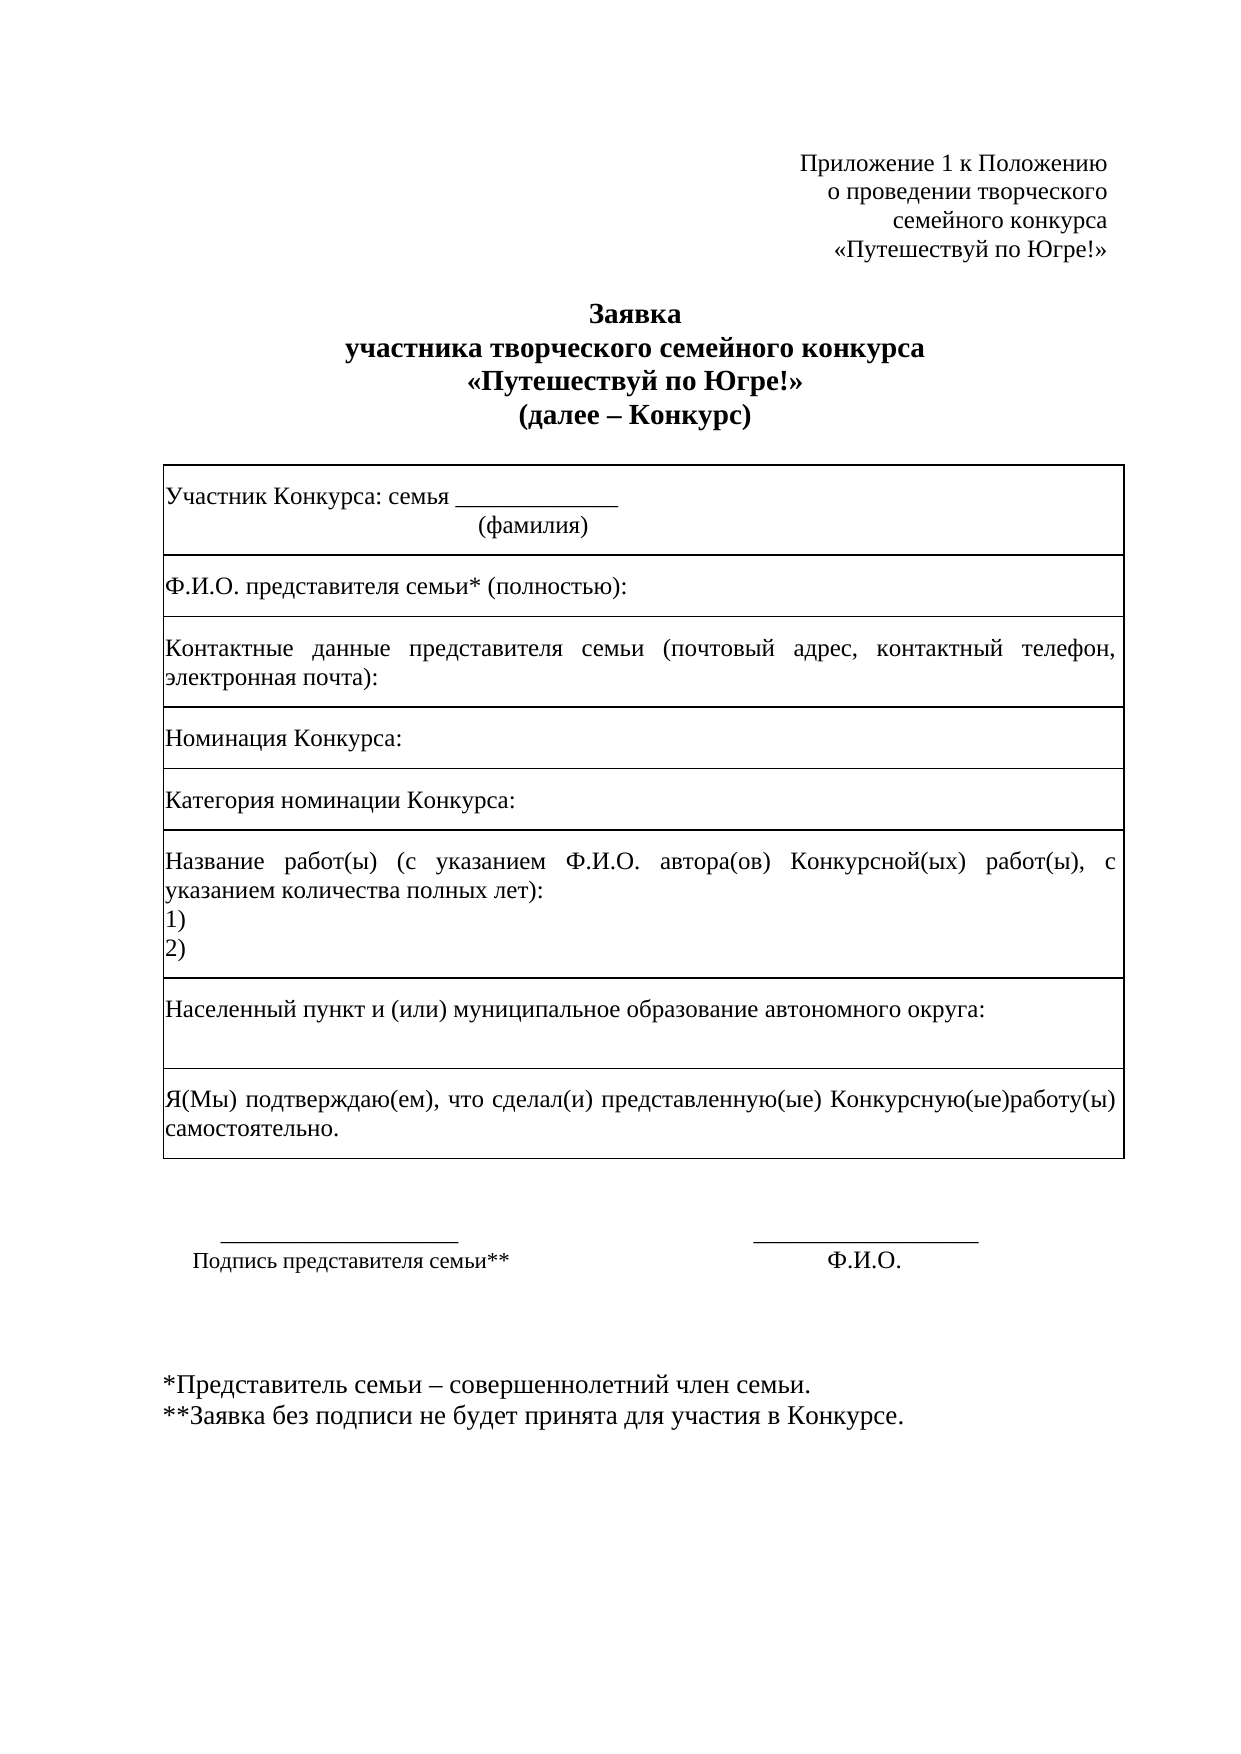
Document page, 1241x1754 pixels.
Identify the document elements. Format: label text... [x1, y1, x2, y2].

table_cell Номинация Конкурса: [164, 708, 1123, 768]
table_cell Населенный пункт и (или) муниципальное образование автономного округа: [164, 979, 1123, 1067]
text Заявка [162, 296, 1107, 330]
text **Заявка без подписи не будет принята для участия в Конкурсе. [162, 1399, 1107, 1430]
text участника творческого семейного конкурса «Путешествуй по Югре!» [162, 330, 1107, 397]
text о проведении творческого [162, 176, 1107, 205]
table_cell Название работ(ы) (с указанием Ф.И.О. автора(ов) Конкурсной(ых) работ(ы), с указанием количества полных лет): 1) 2) [164, 831, 1123, 977]
table_cell Категория номинации Конкурса: [164, 769, 1123, 829]
text ___________________ __________________ [162, 1217, 1107, 1246]
table_cell Контактные данные представителя семьи (почтовый адрес, контактный телефон, электронная почта): [164, 617, 1123, 706]
table_header Участник Конкурса: семья _____________ (фамилия) [164, 466, 1123, 554]
text «Путешествуй по Югре!» [162, 234, 1107, 263]
text (далее – Конкурс) [162, 397, 1107, 430]
table_cell Ф.И.О. представителя семьи* (полностью): [164, 556, 1123, 616]
table_cell Я(Мы) подтверждаю(ем), что сделал(и) представленную(ые) Конкурсную(ые)работу(ы) самостоятельно. [164, 1069, 1123, 1158]
text *Представитель семьи – совершеннолетний член семьи. [162, 1368, 1107, 1399]
text семейного конкурса [162, 205, 1107, 234]
text Приложение 1 к Положению [162, 148, 1107, 176]
text Подпись представителя семьи** Ф.И.О. [162, 1246, 1107, 1274]
